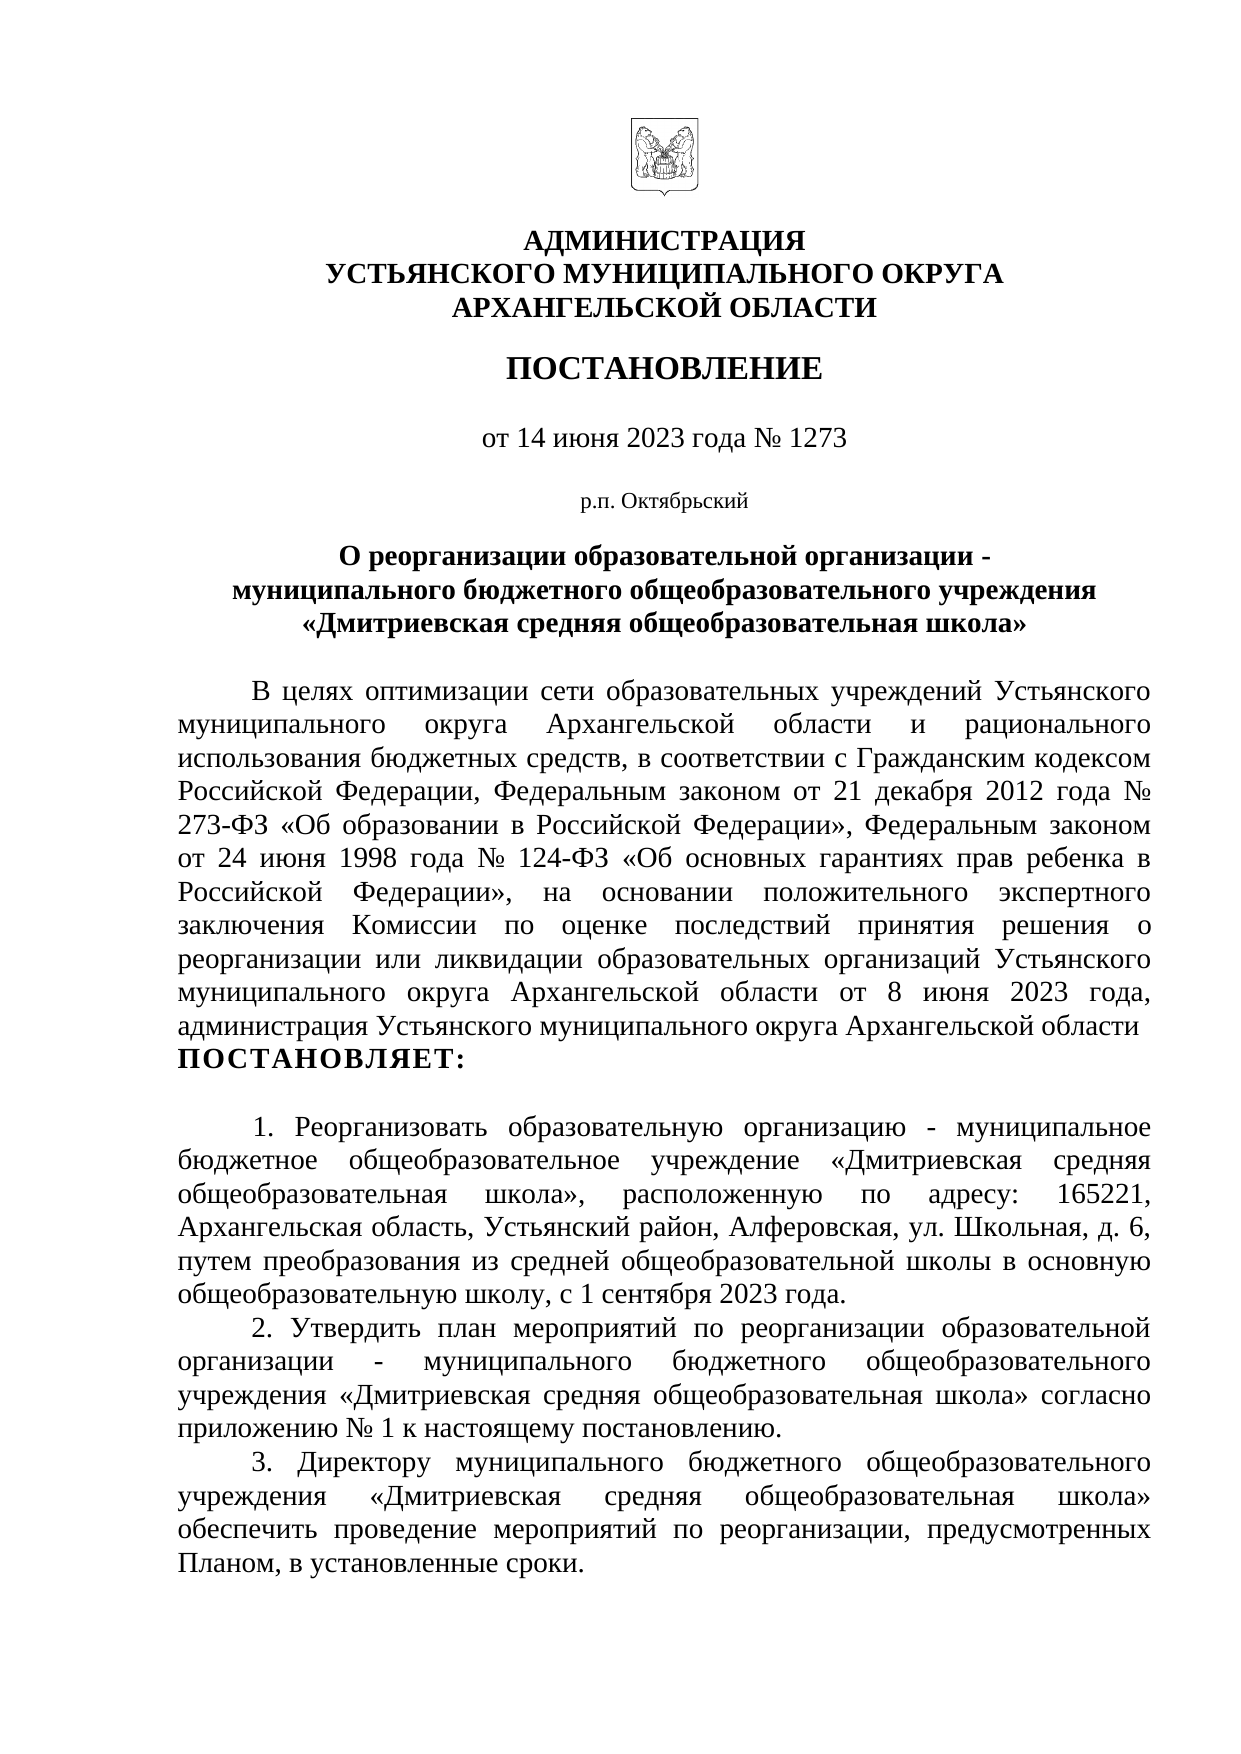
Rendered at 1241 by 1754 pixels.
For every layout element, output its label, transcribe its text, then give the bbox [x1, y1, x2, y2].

text р.п. Октябрьский [177, 487, 1152, 514]
text муниципального бюджетного общеобразовательного учреждения [177, 572, 1152, 606]
text 1. Реорганизовать образовательную организацию - муниципальное бюджетное общеобразовательное учреждение «Дмитриевская средняя общеобразовательная школа», расположенную по адресу: 165221, Архангельская область, Устьянский район, Алферовская, ул. Школьная, д. 6, путем преобразования из средней общеобразовательной школы в основную общеобразовательную школу, с 1 сентября 2023 года. [177, 1109, 1152, 1310]
text В целях оптимизации сети образовательных учреждений Устьянского муниципального округа Архангельской области и рационального использования бюджетных средств, в соответствии с Гражданским кодексом Российской Федерации, Федеральным законом от 21 декабря 2012 года № 273-ФЗ «Об образовании в Российской Федерации», Федеральным законом от 24 июня 1998 года № 124-ФЗ «Об основных гарантиях прав ребенка в Российской Федерации», на основании положительного экспертного заключения Комиссии по оценке последствий принятия решения о реорганизации или ликвидации образовательных организаций Устьянского муниципального округа Архангельской области от 8 июня 2023 года, администрация Устьянского муниципального округа Архангельской области [177, 673, 1152, 1042]
text АДМИНИСТРАЦИЯ [177, 223, 1152, 256]
text ПОСТАНОВЛЯЕТ: [177, 1042, 1152, 1075]
picture [630, 118, 699, 198]
text О реорганизации образовательной организации - [177, 538, 1152, 572]
subtitle ПОСТАНОВЛЕНИЕ [177, 348, 1152, 387]
text АРХАНГЕЛЬСКОЙ ОБЛАСТИ [177, 290, 1152, 323]
text 3. Директору муниципального бюджетного общеобразовательного учреждения «Дмитриевская средняя общеобразовательная школа» обеспечить проведение мероприятий по реорганизации, предусмотренных Планом, в установленные сроки. [177, 1444, 1152, 1578]
text УСТЬЯНСКОГО МУНИЦИПАЛЬНОГО ОКРУГА [177, 256, 1152, 290]
text от 14 июня 2023 года № 1273 [177, 420, 1152, 454]
text 2. Утвердить план мероприятий по реорганизации образовательной организации - муниципального бюджетного общеобразовательного учреждения «Дмитриевская средняя общеобразовательная школа» согласно приложению № 1 к настоящему постановлению. [177, 1310, 1152, 1444]
text «Дмитриевская средняя общеобразовательная школа» [177, 606, 1152, 639]
